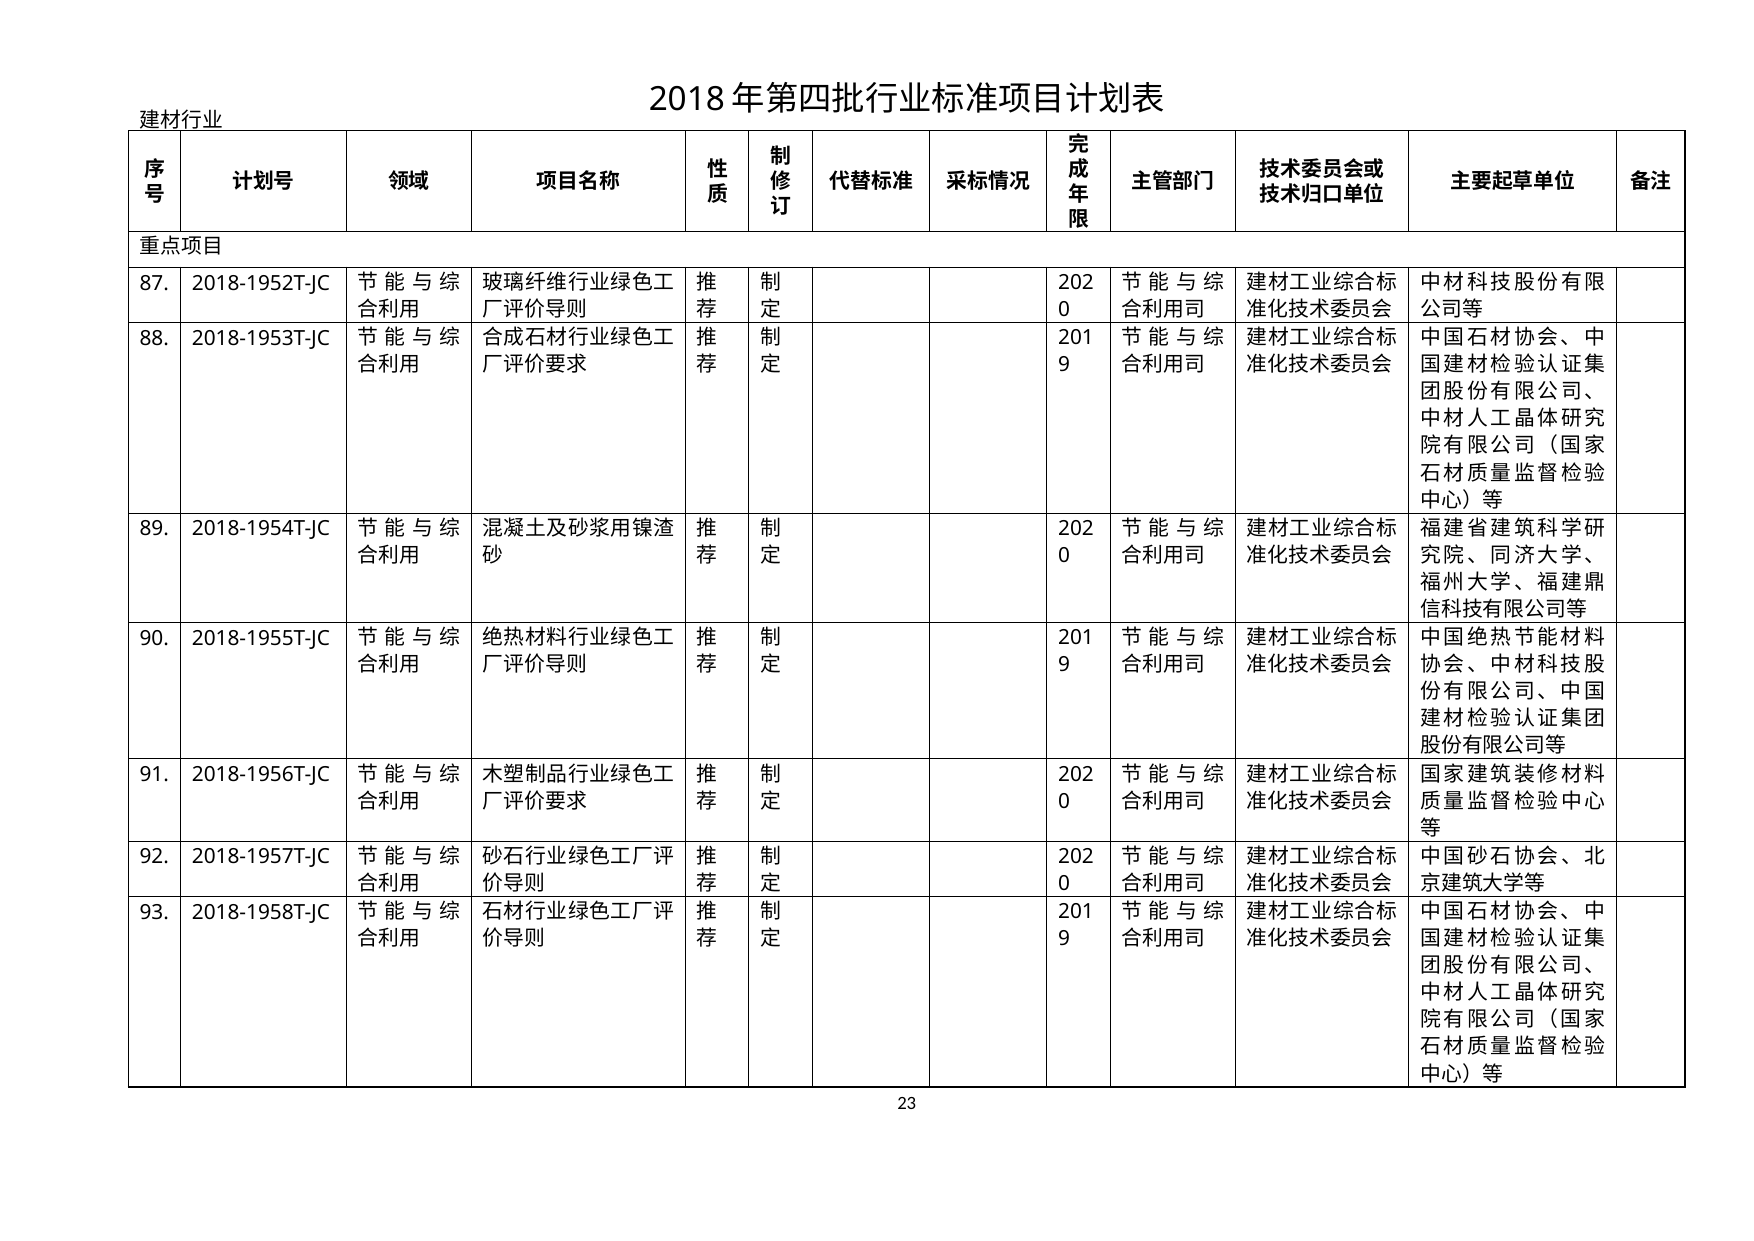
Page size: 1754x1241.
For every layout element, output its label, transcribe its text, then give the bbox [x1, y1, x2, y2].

table_cell 节能与综合利用 [347, 842, 471, 896]
table_cell 计划号 [181, 131, 346, 231]
table_cell 2020 [1047, 759, 1110, 841]
table_cell 备注 [1617, 131, 1684, 231]
table_cell 建材工业综合标准化技术委员会 [1236, 759, 1408, 841]
table_cell [1617, 897, 1684, 1086]
table_cell 性质 [686, 131, 748, 231]
table_cell 合成石材行业绿色工厂评价要求 [472, 323, 685, 512]
table_cell 采标情况 [930, 131, 1046, 231]
table_cell 领域 [347, 131, 471, 231]
table_cell [813, 514, 929, 622]
table_cell [813, 623, 929, 758]
table_cell 序号 [129, 131, 180, 231]
table_cell 2018-1954T-JC [181, 514, 346, 622]
table_cell 制定 [749, 759, 812, 841]
table_cell 节能与综合利用司 [1111, 623, 1235, 758]
table_cell 绝热材料行业绿色工厂评价导则 [472, 623, 685, 758]
table_cell [813, 268, 929, 322]
table_cell 制定 [749, 268, 812, 322]
table_cell 推荐 [686, 268, 748, 322]
table_cell 节能与综合利用司 [1111, 514, 1235, 622]
table_cell 建材工业综合标准化技术委员会 [1236, 514, 1408, 622]
table_cell [129, 842, 180, 896]
table_cell [1617, 514, 1684, 622]
table_cell [129, 897, 180, 1086]
table_cell [1617, 268, 1684, 322]
table_cell 建材工业综合标准化技术委员会 [1236, 623, 1408, 758]
table_cell 推荐 [686, 897, 748, 1086]
table_cell 代替标准 [813, 131, 929, 231]
table_cell 节能与综合利用司 [1111, 842, 1235, 896]
table_cell 制定 [749, 323, 812, 512]
table_cell 国家建筑装修材料质量监督检验中心等 [1409, 759, 1616, 841]
table_cell 推荐 [686, 323, 748, 512]
table_cell [930, 514, 1046, 622]
table_cell 重点项目 [129, 232, 1684, 267]
table_cell 制定 [749, 842, 812, 896]
table_cell [1617, 323, 1684, 512]
table_cell [930, 842, 1046, 896]
table_cell 项目名称 [472, 131, 685, 231]
table_cell [930, 268, 1046, 322]
table_cell 推荐 [686, 623, 748, 758]
table_cell 节能与综合利用 [347, 897, 471, 1086]
table_cell [930, 323, 1046, 512]
table_cell 建材工业综合标准化技术委员会 [1236, 842, 1408, 896]
table_cell 木塑制品行业绿色工厂评价要求 [472, 759, 685, 841]
table_cell 中材科技股份有限公司等 [1409, 268, 1616, 322]
table_cell 节能与综合利用司 [1111, 323, 1235, 512]
table_cell 制定 [749, 514, 812, 622]
table_header 2018年第四批行业标准项目计划表 建材行业 [128, 91, 1685, 130]
table_cell 2019 [1047, 897, 1110, 1086]
table_cell 制修 订 [749, 131, 812, 231]
table_cell [129, 323, 180, 512]
table_cell 2018-1955T-JC [181, 623, 346, 758]
table_cell 主管部门 [1111, 131, 1235, 231]
table_cell 节能与综合利用司 [1111, 897, 1235, 1086]
table_cell 玻璃纤维行业绿色工厂评价导则 [472, 268, 685, 322]
table_cell 2020 [1047, 514, 1110, 622]
table_cell [1617, 842, 1684, 896]
table_cell [129, 268, 180, 322]
table_cell 中国绝热节能材料协会、中材科技股份有限公司、中国建材检验认证集团股份有限公司等 [1409, 623, 1616, 758]
table_cell 制定 [749, 897, 812, 1086]
table_cell 节能与综合利用 [347, 268, 471, 322]
table_cell 节能与综合利用 [347, 623, 471, 758]
table_cell 2018-1957T-JC [181, 842, 346, 896]
table_cell 节能与综合利用司 [1111, 268, 1235, 322]
table_cell 2020 [1047, 268, 1110, 322]
table_cell 节能与综合利用司 [1111, 759, 1235, 841]
table_cell 石材行业绿色工厂评价导则 [472, 897, 685, 1086]
table_cell 推荐 [686, 759, 748, 841]
table_cell 2018-1956T-JC [181, 759, 346, 841]
table_cell [1617, 759, 1684, 841]
table_cell [813, 759, 929, 841]
table_cell 建材工业综合标准化技术委员会 [1236, 323, 1408, 512]
table_cell [930, 759, 1046, 841]
table_cell [129, 623, 180, 758]
table_cell 主要起草单位 [1409, 131, 1616, 231]
table_cell 中国砂石协会、北京建筑大学等 [1409, 842, 1616, 896]
table_cell 混凝土及砂浆用镍渣砂 [472, 514, 685, 622]
table_cell [129, 759, 180, 841]
table_cell 完成 年限 [1047, 131, 1110, 231]
table_cell 2018-1952T-JC [181, 268, 346, 322]
table_cell [1617, 623, 1684, 758]
table_cell 节能与综合利用 [347, 759, 471, 841]
table_cell [930, 623, 1046, 758]
table_cell 节能与综合利用 [347, 323, 471, 512]
table_cell 砂石行业绿色工厂评价导则 [472, 842, 685, 896]
table_cell 制定 [749, 623, 812, 758]
table_cell 福建省建筑科学研究院、同济大学、福州大学、福建鼎信科技有限公司等 [1409, 514, 1616, 622]
table_cell 节能与综合利用 [347, 514, 471, 622]
table_cell 2018-1958T-JC [181, 897, 346, 1086]
table_cell 2019 [1047, 623, 1110, 758]
table_cell 推荐 [686, 514, 748, 622]
table_cell 中国石材协会、中国建材检验认证集团股份有限公司、中材人工晶体研究院有限公司（国家石材质量监督检验中心）等 [1409, 323, 1616, 512]
table_cell 技术委员会或 技术归口单位 [1236, 131, 1408, 231]
table_cell 2018-1953T-JC [181, 323, 346, 512]
table_cell 2020 [1047, 842, 1110, 896]
table_cell [813, 323, 929, 512]
table_cell [813, 842, 929, 896]
table_cell 推荐 [686, 842, 748, 896]
table_cell [129, 514, 180, 622]
table_cell 建材工业综合标准化技术委员会 [1236, 897, 1408, 1086]
table_cell 2019 [1047, 323, 1110, 512]
table_cell 建材工业综合标准化技术委员会 [1236, 268, 1408, 322]
table_cell [930, 897, 1046, 1086]
table_cell [813, 897, 929, 1086]
table_cell 中国石材协会、中国建材检验认证集团股份有限公司、中材人工晶体研究院有限公司（国家石材质量监督检验中心）等 [1409, 897, 1616, 1086]
